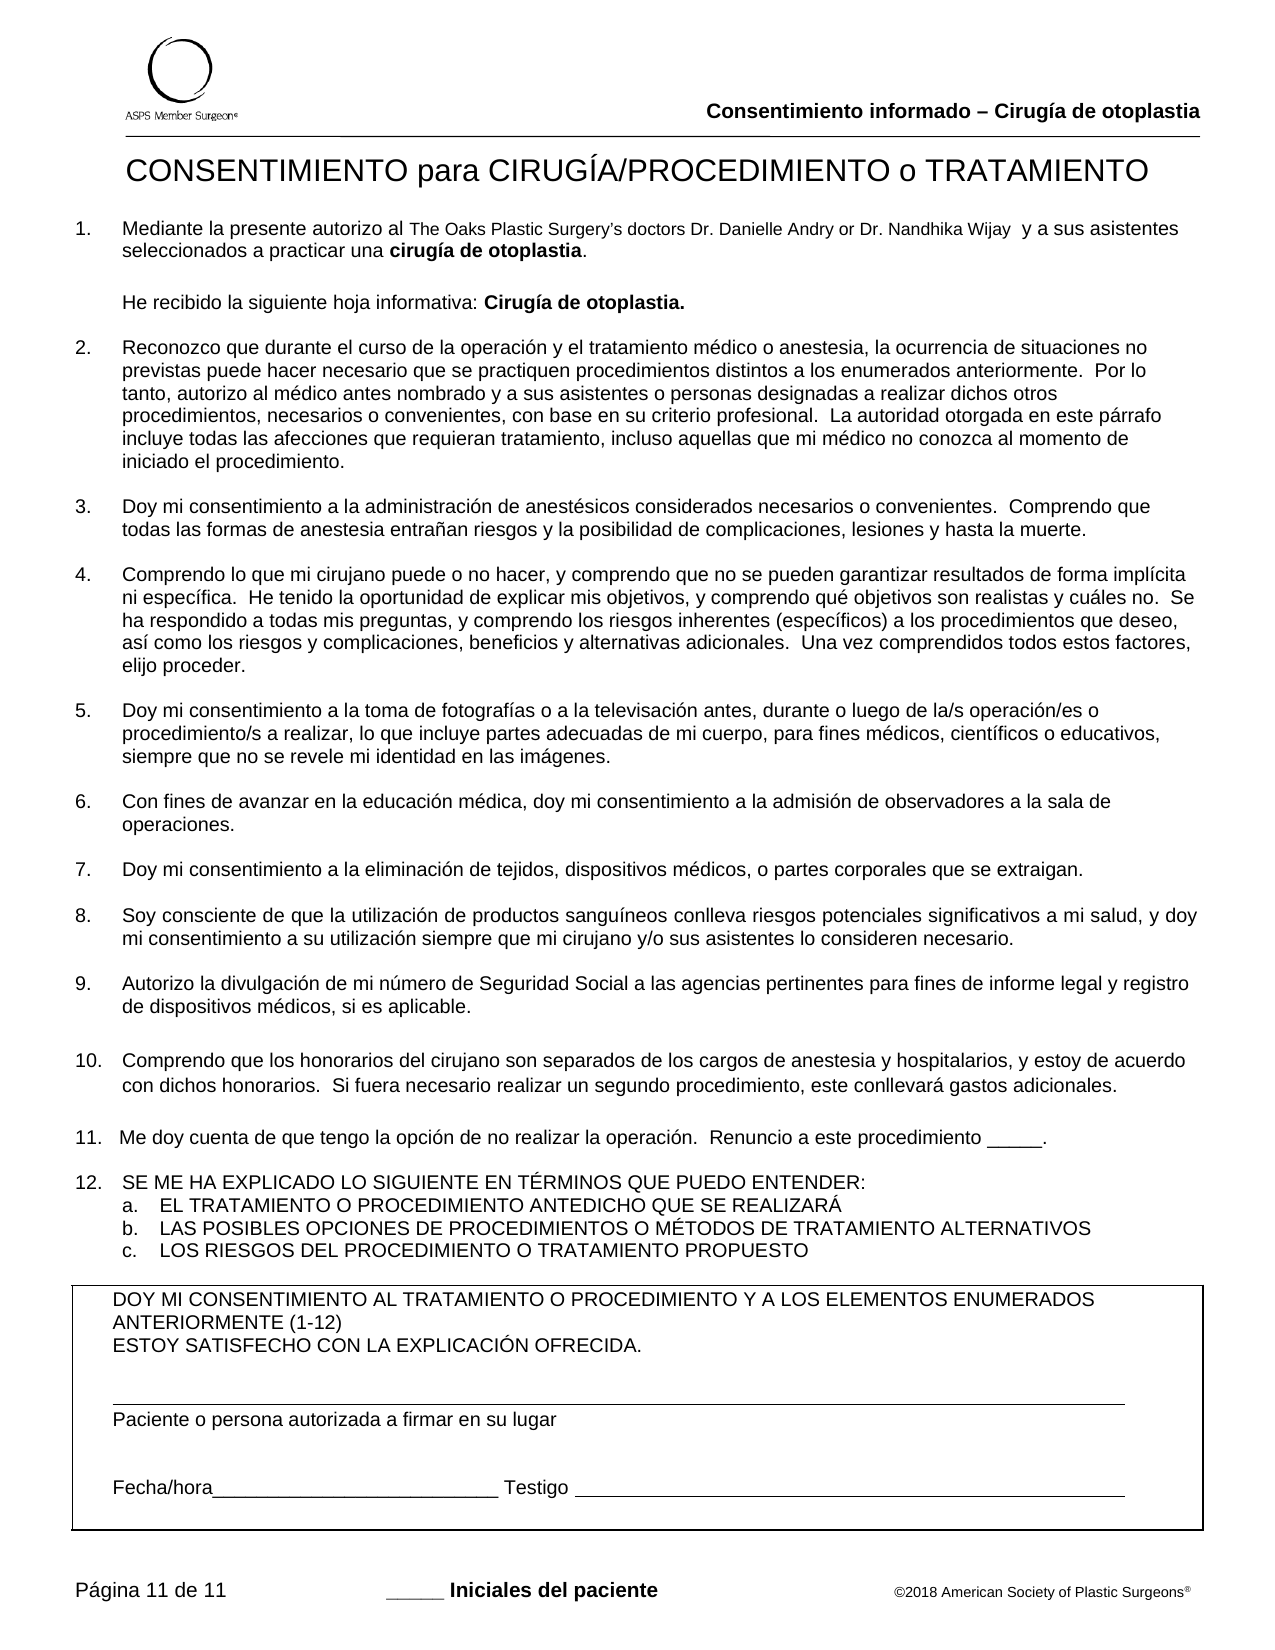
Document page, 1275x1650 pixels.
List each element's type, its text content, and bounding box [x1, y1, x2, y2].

picture [125, 37, 238, 121]
text 1. Mediante la presente autorizo al The Oaks Plastic Surgery’s doctors Dr. Danielle Andry or Dr. Nandhika Wijay y a sus asistentes seleccionados a practicar una cirugía de otoplastia. [75, 216, 1200, 262]
text a. EL TRATAMIENTO O PROCEDIMIENTO ANTEDICHO QUE SE REALIZARÁ [75, 1194, 1200, 1216]
text 7. Doy mi consentimiento a la eliminación de tejidos, dispositivos médicos, o partes corporales que se extraigan. [75, 858, 1200, 881]
text c. LOS RIESGOS DEL PROCEDIMIENTO O TRATAMIENTO PROPUESTO [75, 1239, 1200, 1262]
text 2. Reconozco que durante el curso de la operación y el tratamiento médico o anestesia, la ocurrencia de situaciones no previstas puede hacer necesario que se practiquen procedimientos distintos a los enumerados anteriormente. Por lo tanto, autorizo al médico antes nombrado y a sus asistentes o personas designadas a realizar dichos otros procedimientos, necesarios o convenientes, con base en su criterio profesional. La autoridad otorgada en este párrafo incluye todas las afecciones que requieran tratamiento, incluso aquellas que mi médico no conozca al momento de iniciado el procedimiento. [75, 336, 1200, 472]
text CONSENTIMIENTO para CIRUGÍA/PROCEDIMIENTO o TRATAMIENTO [75, 152, 1200, 188]
text Paciente o persona autorizada a firmar en su lugar [75, 1408, 1200, 1430]
text 12. SE ME HA EXPLICADO LO SIGUIENTE EN TÉRMINOS QUE PUEDO ENTENDER: [75, 1171, 1200, 1194]
text 10. Comprendo que los honorarios del cirujano son separados de los cargos de anestesia y hospitalarios, y estoy de acuerdo con dichos honorarios. Si fuera necesario realizar un segundo procedimiento, este conllevará gastos adicionales. [75, 1046, 1200, 1096]
text 6. Con fines de avanzar en la educación médica, doy mi consentimiento a la admisión de observadores a la sala de operaciones. [75, 790, 1200, 836]
text 11. Me doy cuenta de que tengo la opción de no realizar la operación. Renuncio a este procedimiento _____. [75, 1126, 1200, 1148]
text 4. Comprendo lo que mi cirujano puede o no hacer, y comprendo que no se pueden garantizar resultados de forma implícita ni específica. He tenido la oportunidad de explicar mis objetivos, y comprendo qué objetivos son realistas y cuáles no. Se ha respondido a todas mis preguntas, y comprendo los riesgos inherentes (específicos) a los procedimientos que deseo, así como los riesgos y complicaciones, beneficios y alternativas adicionales. Una vez comprendidos todos estos factores, elijo proceder. [75, 563, 1200, 677]
text Fecha/hora__________________________ Testigo [75, 1476, 1200, 1498]
text 8. Soy consciente de que la utilización de productos sanguíneos conlleva riesgos potenciales significativos a mi salud, y doy mi consentimiento a su utilización siempre que mi cirujano y/o sus asistentes lo consideren necesario. [75, 904, 1200, 949]
text He recibido la siguiente hoja informativa: Cirugía de otoplastia. [75, 291, 1200, 313]
text 5. Doy mi consentimiento a la toma de fotografías o a la televisación antes, durante o luego de la/s operación/es o procedimiento/s a realizar, lo que incluye partes adecuadas de mi cuerpo, para fines médicos, científicos o educativos, siempre que no se revele mi identidad en las imágenes. [75, 699, 1200, 767]
text b. LAS POSIBLES OPCIONES DE PROCEDIMIENTOS O MÉTODOS DE TRATAMIENTO ALTERNATIVOS [75, 1216, 1200, 1239]
text DOY MI CONSENTIMIENTO AL TRATAMIENTO O PROCEDIMIENTO Y A LOS ELEMENTOS ENUMERADOS ANTERIORMENTE (1-12) ESTOY SATISFECHO CON LA EXPLICACIÓN OFRECIDA. [73, 1286, 1202, 1356]
text 3. Doy mi consentimiento a la administración de anestésicos considerados necesarios o convenientes. Comprendo que todas las formas de anestesia entrañan riesgos y la posibilidad de complicaciones, lesiones y hasta la muerte. [75, 495, 1200, 540]
text 9. Autorizo la divulgación de mi número de Seguridad Social a las agencias pertinentes para fines de informe legal y registro de dispositivos médicos, si es aplicable. [75, 972, 1200, 1017]
